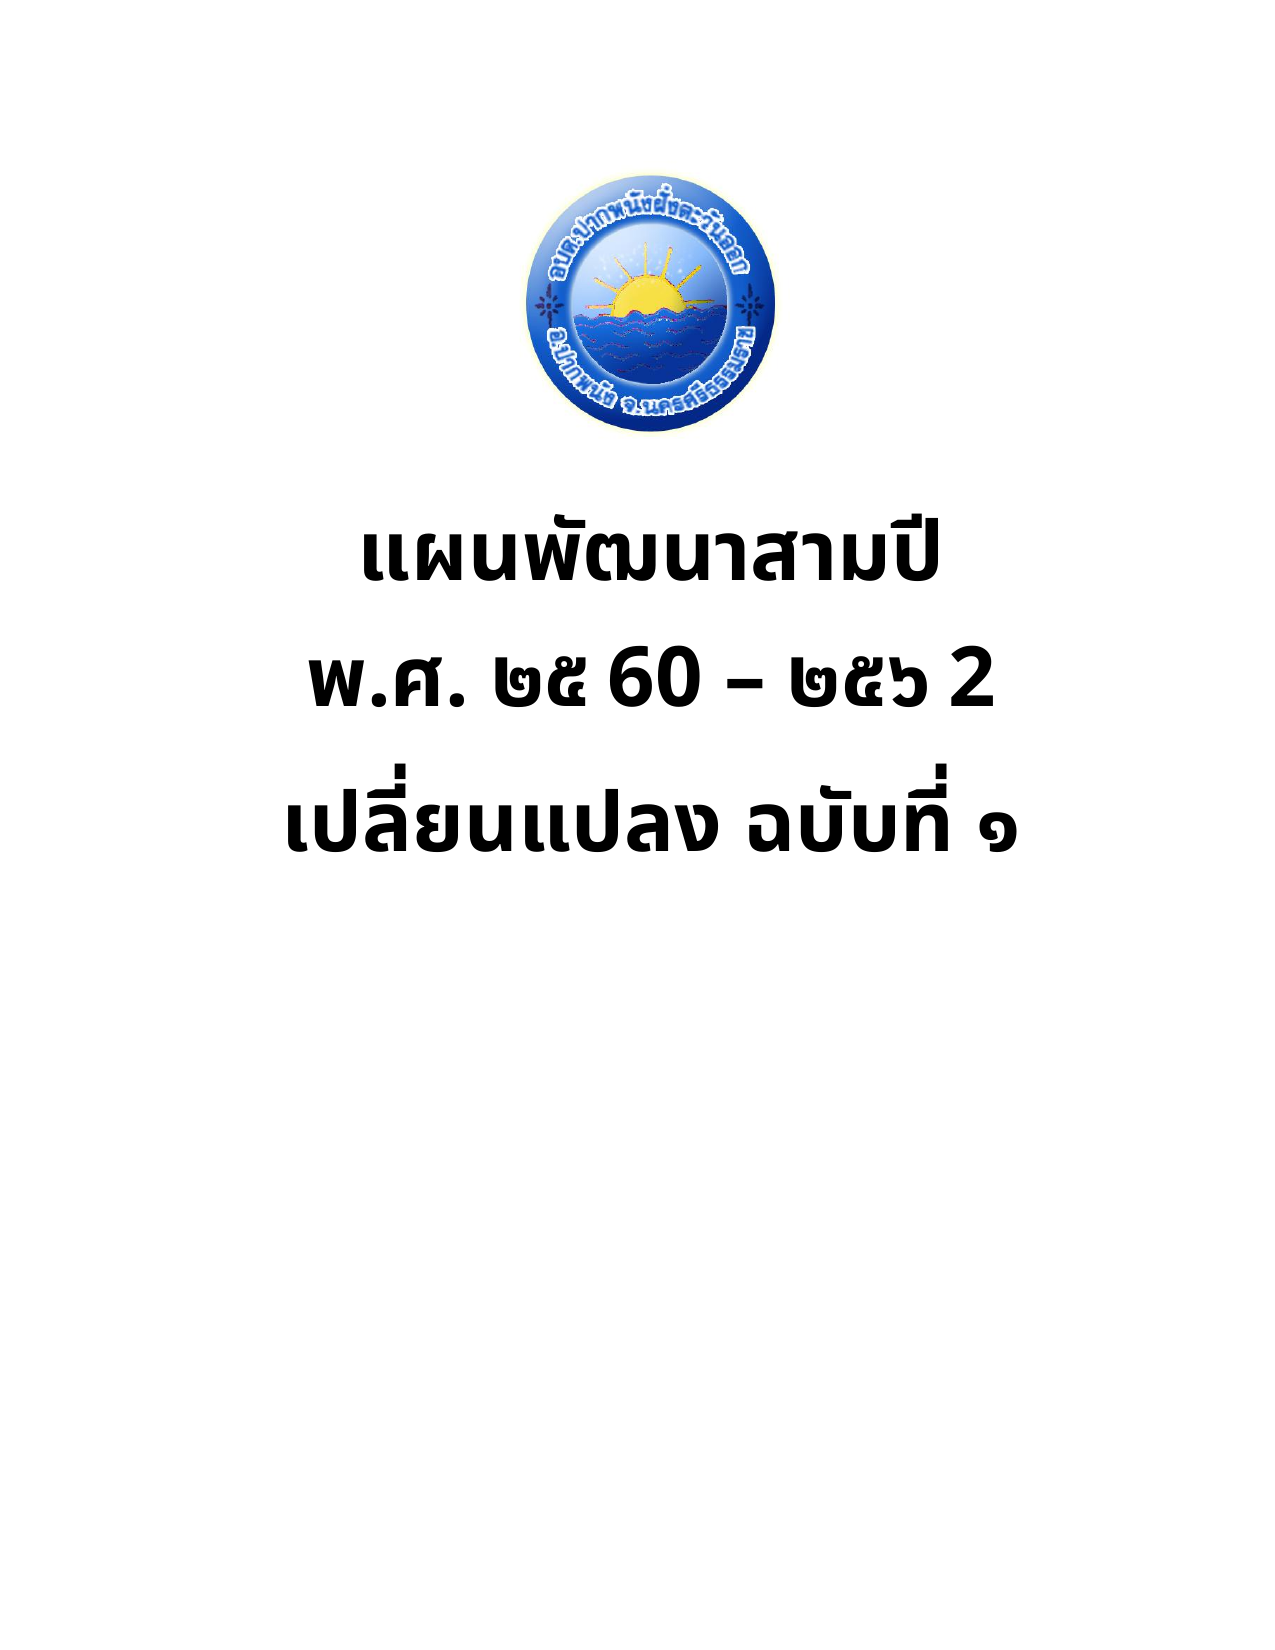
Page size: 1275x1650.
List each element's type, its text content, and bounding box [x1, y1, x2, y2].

text แผนพัฒนาสามปี [150, 491, 1152, 617]
picture [497, 149, 805, 452]
text พ.ศ. ๒๕60 – ๒๕๖2 เปลี่ยนแปลง ฉบับที่ ๑ [150, 617, 1152, 889]
